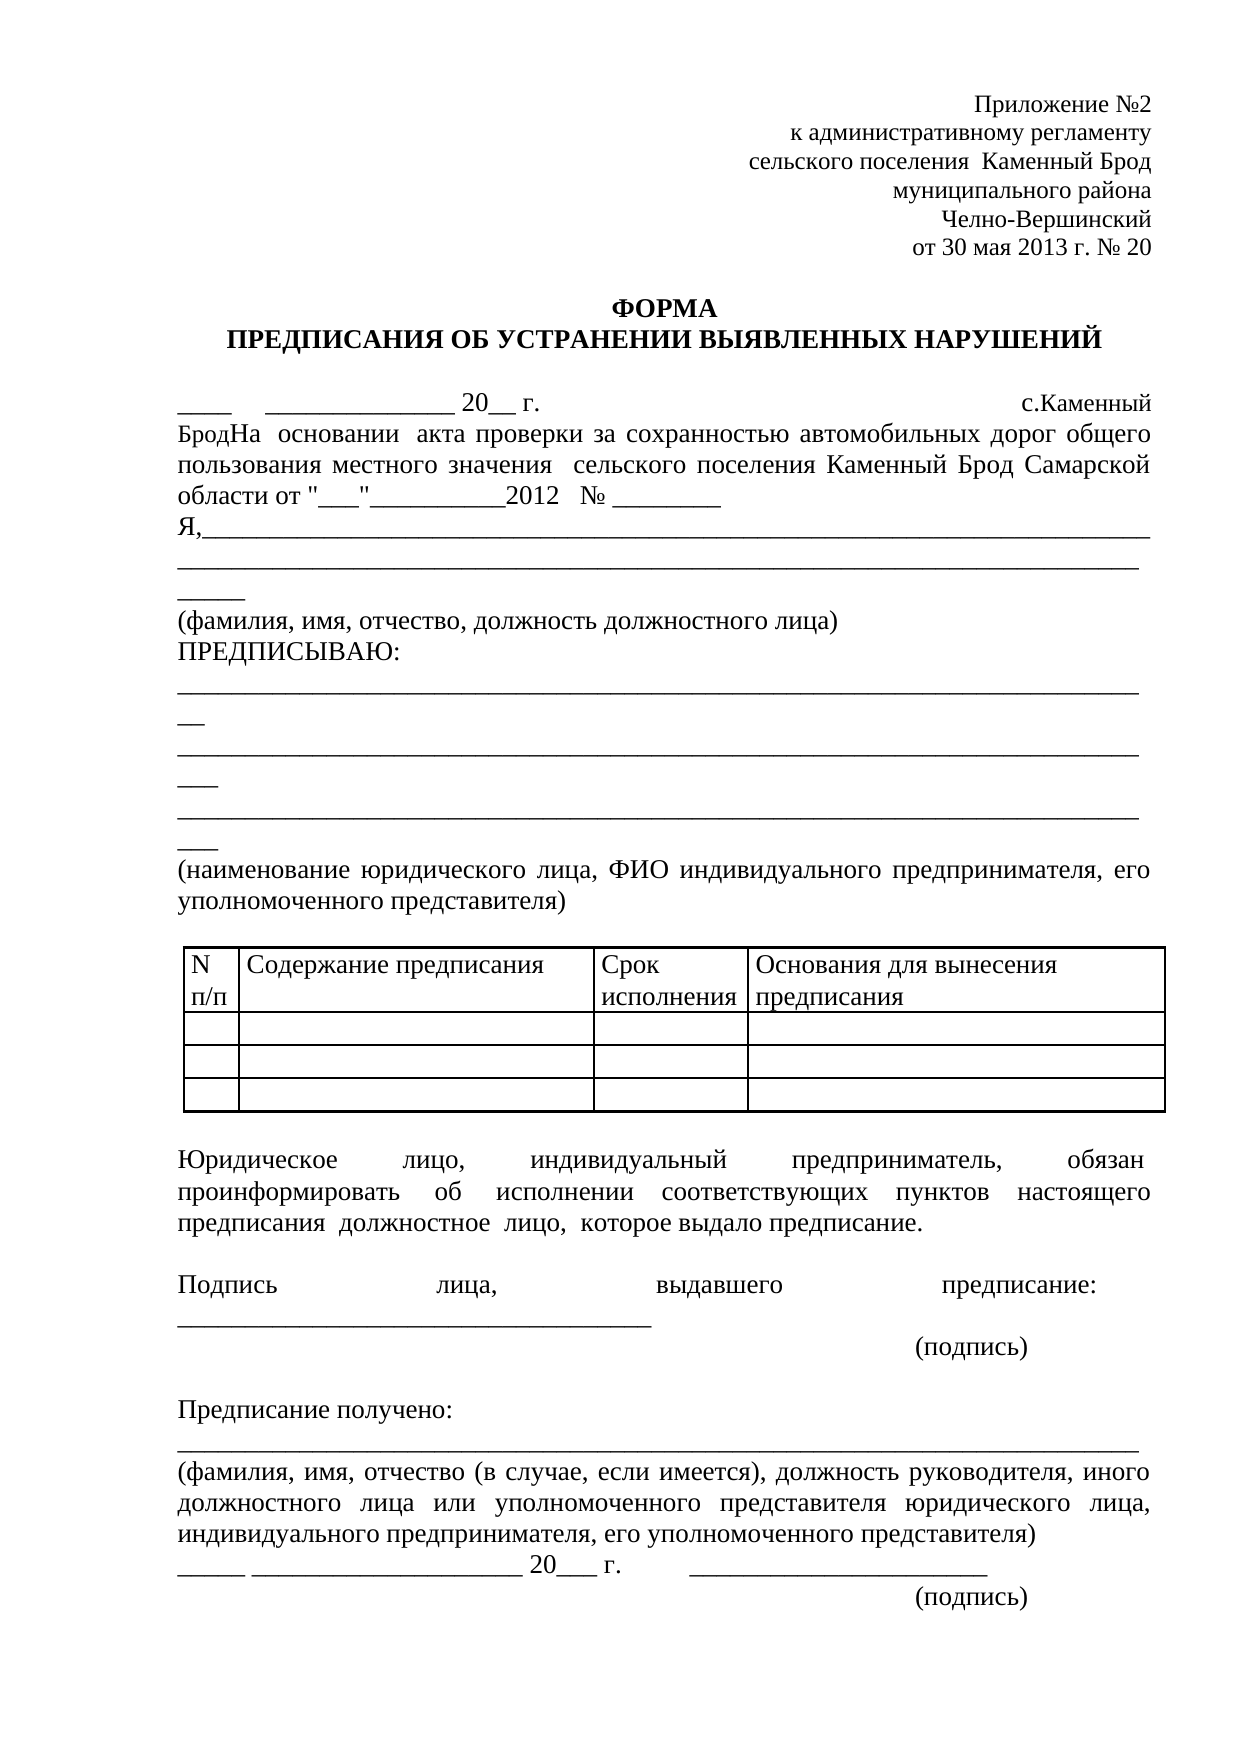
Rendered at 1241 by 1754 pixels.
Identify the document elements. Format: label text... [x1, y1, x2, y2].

text (наименование юридического лица, ФИО индивидуального предпринимателя, его уполномоченного представителя) [177, 853, 1152, 915]
text муниципального района [177, 175, 1152, 204]
text _________________________________________________________________________ [177, 666, 1152, 728]
text Юридическое лицо, индивидуальный предприниматель, обязан проинформировать об исполнении соответствующих пунктов настоящего предписания должностное лицо, которое выдало предписание. [177, 1144, 1152, 1237]
text (подпись) [177, 1580, 1152, 1611]
table_cell [240, 1013, 593, 1044]
text __________________________________________________________________________ [177, 728, 1152, 791]
table_cell [240, 1046, 593, 1077]
table_header Основания для вынесения предписания [749, 949, 1164, 1011]
text ПРЕДПИСАНИЯ ОБ УСТРАНЕНИИ ВЫЯВЛЕННЫХ НАРУШЕНИЙ [177, 323, 1152, 354]
text от 30 мая 2013 г. № 20 [177, 232, 1152, 261]
text Предписание получено: [177, 1393, 1152, 1424]
table_cell [185, 1046, 238, 1077]
text ____ ______________ 20__ г. с.Каменный БродНа основании акта проверки за сохранностью автомобильных дорог общего пользования местного значения сельского поселения Каменный Брод Самарской области от "___"__________2012 № ________ [177, 386, 1152, 510]
table_cell [185, 1079, 238, 1110]
text к административному регламенту [177, 117, 1152, 146]
text _____ ____________________ 20___ г. ______________________ [177, 1548, 1152, 1580]
table_cell [595, 1013, 747, 1044]
text Подпись лица, выдавшего предписание: ___________________________________ [177, 1268, 1152, 1331]
text (подпись) [177, 1331, 1152, 1362]
table_cell [240, 1079, 593, 1110]
text ПРЕДПИСЫВАЮ: [177, 635, 1152, 666]
table_header Срок исполнения [595, 949, 747, 1011]
text _______________________________________________________________________ [177, 1424, 1152, 1455]
text Челно-Вершинский [177, 204, 1152, 232]
table_cell [749, 1079, 1164, 1110]
table_cell [595, 1079, 747, 1110]
table_header N п/п [185, 949, 238, 1011]
text Я,__________________________________________________________________________________________________________________________________________________ [177, 510, 1152, 604]
table_cell [749, 1046, 1164, 1077]
table_cell [185, 1013, 238, 1044]
text ФОРМА [177, 292, 1152, 323]
table_header Содержание предписания [240, 949, 593, 1011]
text __________________________________________________________________________ [177, 791, 1152, 853]
text (фамилия, имя, отчество, должность должностного лица) [177, 604, 1152, 635]
text (фамилия, имя, отчество (в случае, если имеется), должность руководителя, иного должностного лица или уполномоченного представителя юридического лица, индивидуального предпринимателя, его уполномоченного представителя) [177, 1455, 1152, 1548]
table_cell [595, 1046, 747, 1077]
table_cell [749, 1013, 1164, 1044]
text сельского поселения Каменный Брод [177, 146, 1152, 175]
text Приложение №2 [177, 89, 1152, 117]
